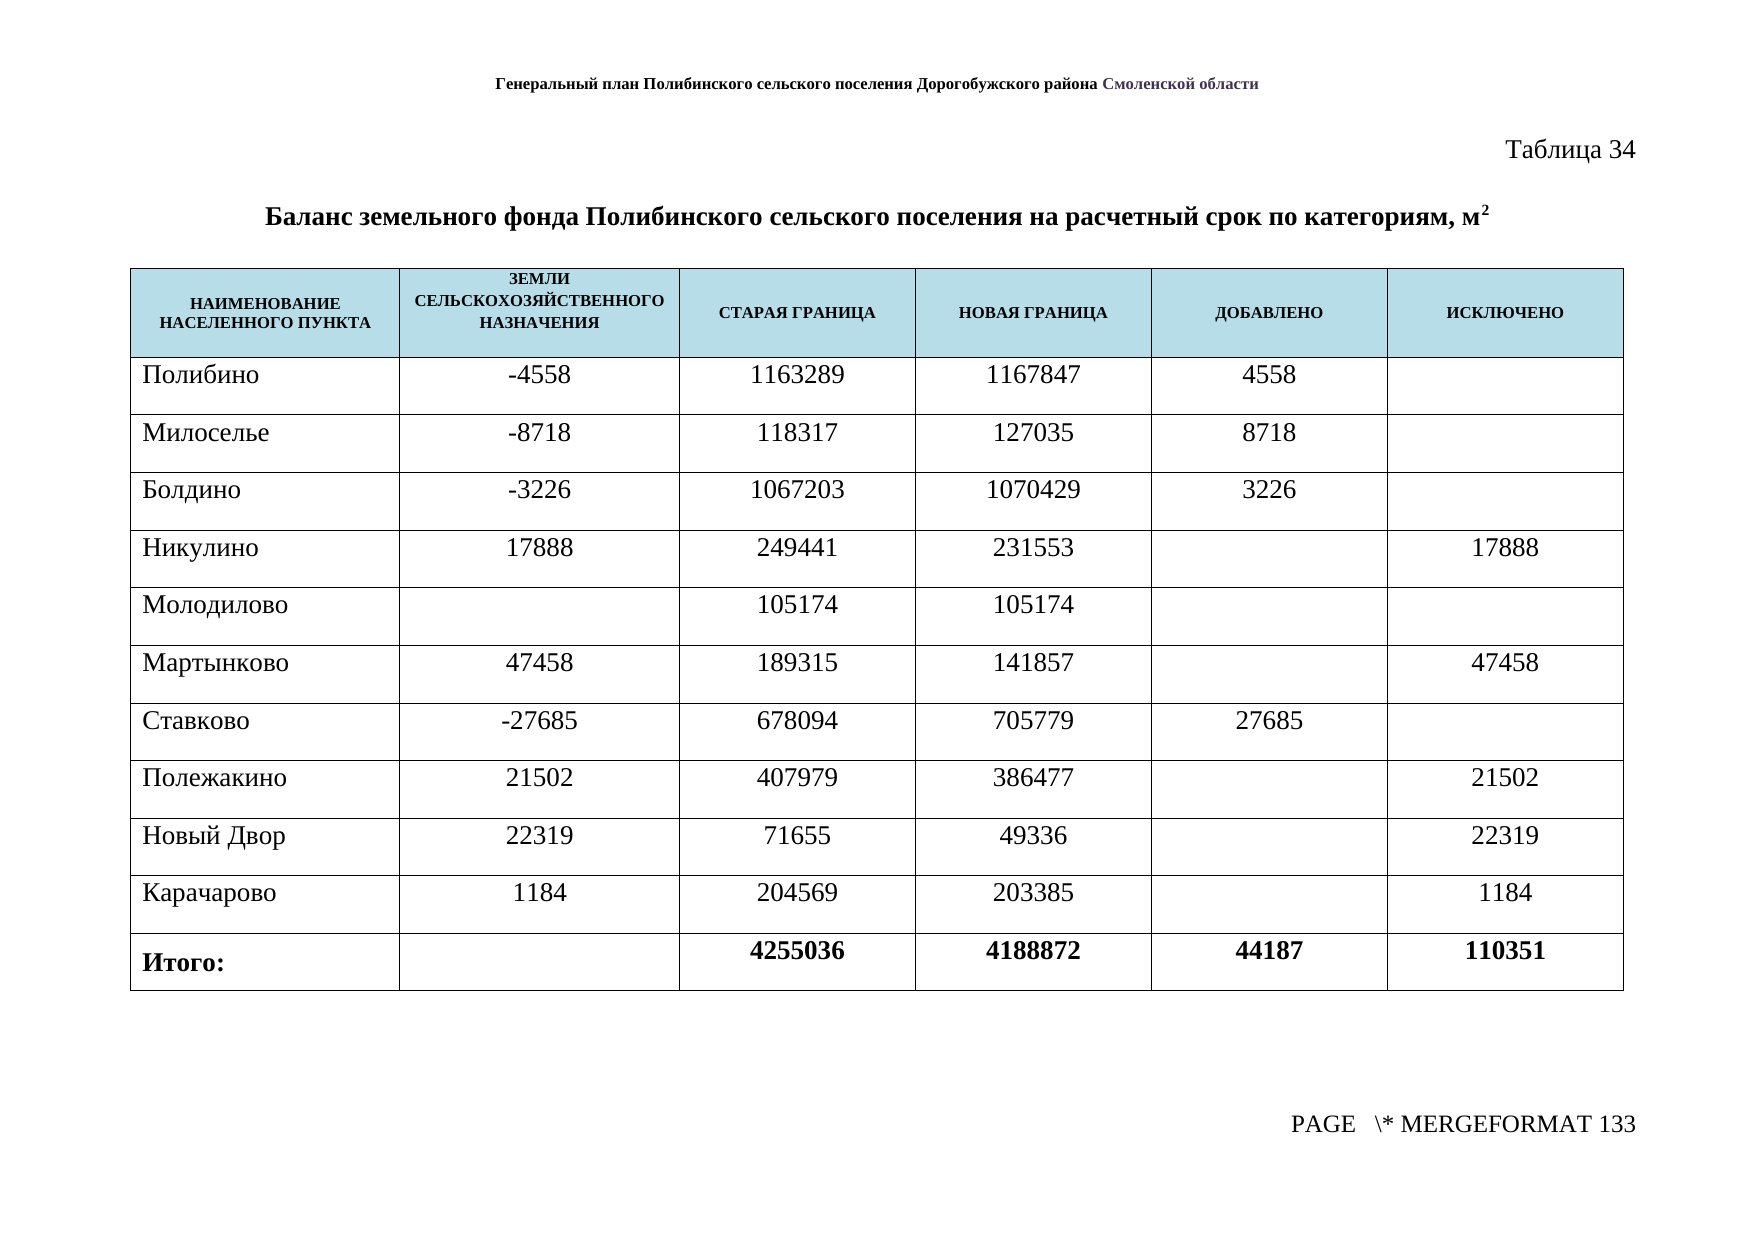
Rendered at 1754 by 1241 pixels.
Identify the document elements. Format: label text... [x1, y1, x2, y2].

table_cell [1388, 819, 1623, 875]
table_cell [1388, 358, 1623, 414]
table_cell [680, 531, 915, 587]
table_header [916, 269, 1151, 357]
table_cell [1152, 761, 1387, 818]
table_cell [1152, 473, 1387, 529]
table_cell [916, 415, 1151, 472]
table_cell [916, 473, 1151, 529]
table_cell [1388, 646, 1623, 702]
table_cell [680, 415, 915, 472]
text Баланс земельного фонда Полибинского сельского поселения на расчетный срок по категориям, м2 [118, 200, 1636, 232]
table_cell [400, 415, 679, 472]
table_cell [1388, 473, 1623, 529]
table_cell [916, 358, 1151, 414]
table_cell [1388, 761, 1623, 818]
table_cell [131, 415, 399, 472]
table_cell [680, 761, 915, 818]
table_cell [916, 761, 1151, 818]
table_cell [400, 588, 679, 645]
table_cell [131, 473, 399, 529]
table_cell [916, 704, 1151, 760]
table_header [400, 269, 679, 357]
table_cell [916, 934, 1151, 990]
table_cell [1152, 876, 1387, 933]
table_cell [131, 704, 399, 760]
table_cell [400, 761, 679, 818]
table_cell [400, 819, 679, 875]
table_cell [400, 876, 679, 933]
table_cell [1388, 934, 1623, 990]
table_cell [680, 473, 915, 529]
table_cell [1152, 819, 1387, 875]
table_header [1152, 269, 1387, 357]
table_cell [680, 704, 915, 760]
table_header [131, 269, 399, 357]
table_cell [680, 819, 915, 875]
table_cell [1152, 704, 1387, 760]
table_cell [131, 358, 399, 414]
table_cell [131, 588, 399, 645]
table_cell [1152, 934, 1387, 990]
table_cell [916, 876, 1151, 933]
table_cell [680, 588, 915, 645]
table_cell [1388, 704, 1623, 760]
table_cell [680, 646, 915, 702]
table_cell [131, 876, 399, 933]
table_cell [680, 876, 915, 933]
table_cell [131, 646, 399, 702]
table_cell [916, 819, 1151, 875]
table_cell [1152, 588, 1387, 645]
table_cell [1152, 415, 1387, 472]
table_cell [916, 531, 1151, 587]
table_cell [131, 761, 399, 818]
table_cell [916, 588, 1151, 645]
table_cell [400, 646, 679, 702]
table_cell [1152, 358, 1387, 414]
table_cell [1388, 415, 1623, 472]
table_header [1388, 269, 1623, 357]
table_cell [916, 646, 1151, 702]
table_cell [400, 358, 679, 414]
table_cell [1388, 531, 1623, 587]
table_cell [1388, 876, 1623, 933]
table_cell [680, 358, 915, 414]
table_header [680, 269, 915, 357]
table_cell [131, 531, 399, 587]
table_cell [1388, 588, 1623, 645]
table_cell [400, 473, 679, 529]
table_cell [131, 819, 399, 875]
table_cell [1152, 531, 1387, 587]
text Таблица 34 [118, 133, 1636, 164]
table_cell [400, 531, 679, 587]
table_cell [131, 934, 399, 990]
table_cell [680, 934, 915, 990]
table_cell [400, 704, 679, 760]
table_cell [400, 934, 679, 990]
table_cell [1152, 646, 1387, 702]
